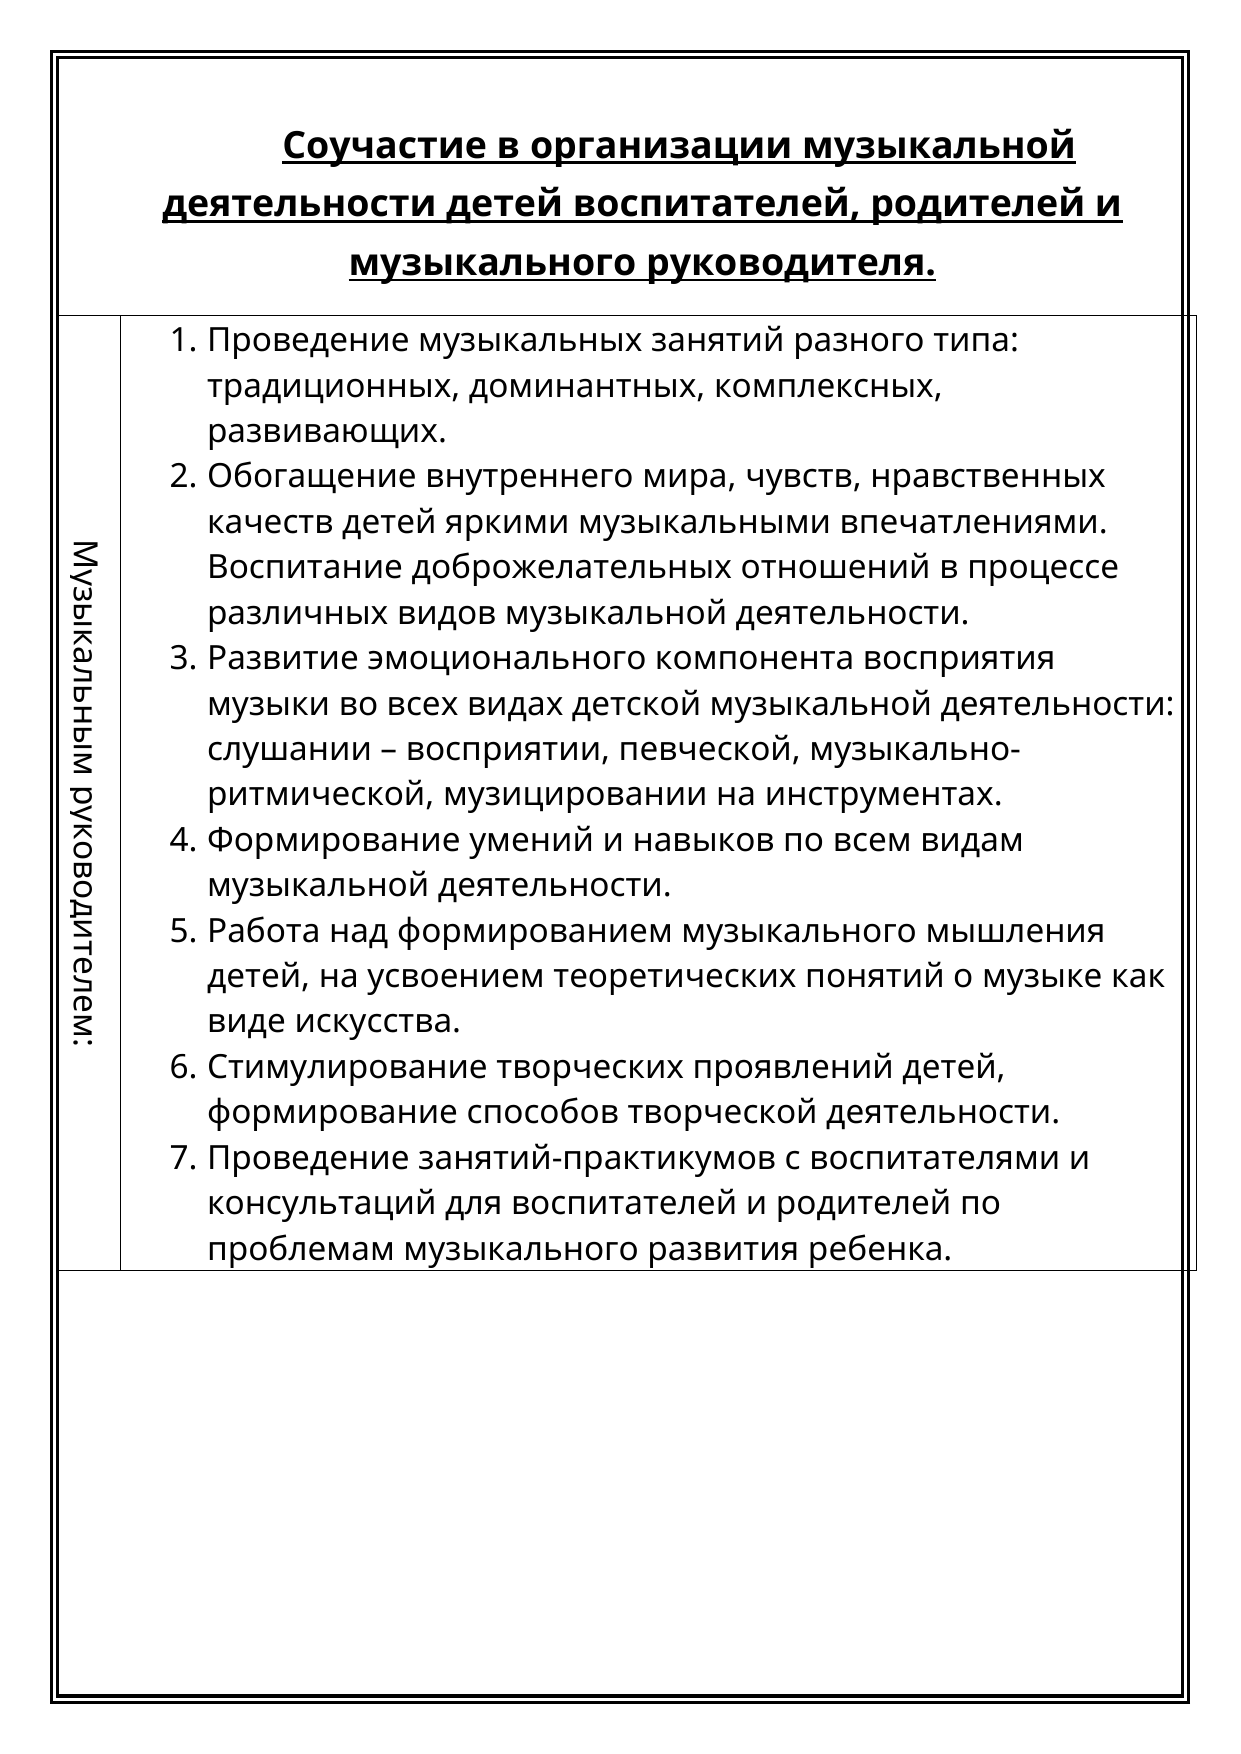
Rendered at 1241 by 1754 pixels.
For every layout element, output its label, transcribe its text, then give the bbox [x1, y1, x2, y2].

text Соучастие в организации музыкальной деятельности детей воспитателей, родителей и музыкального руководителя. [133, 118, 1152, 286]
table_header Музыкальным руководителем: [59, 316, 120, 1270]
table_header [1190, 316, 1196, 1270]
table_header Проведение музыкальных занятий разного типа: традиционных, доминантных, комплексных, развивающих. Обогащение внутреннего мира, чувств, нравственных качеств детей яркими музыкальными впечатлениями. Воспитание доброжелательных отношений в процессе различных видов музыкальной деятельности. Развитие эмоционального компонента восприятия музыки во всех видах детской музыкальной деятельности: слушании – восприятии, певческой, музыкально-ритмической, музицировании на инструментах. Формирование умений и навыков по всем видам музыкальной деятельности. Работа над формированием музыкального мышления детей, на усвоением теоретических понятий о музыке как виде искусства. Стимулирование творческих проявлений детей, формирование способов творческой деятельности. Проведение занятий-практикумов с воспитателями и консультаций для воспитателей и родителей по проблемам музыкального развития ребенка. [121, 316, 1181, 1270]
